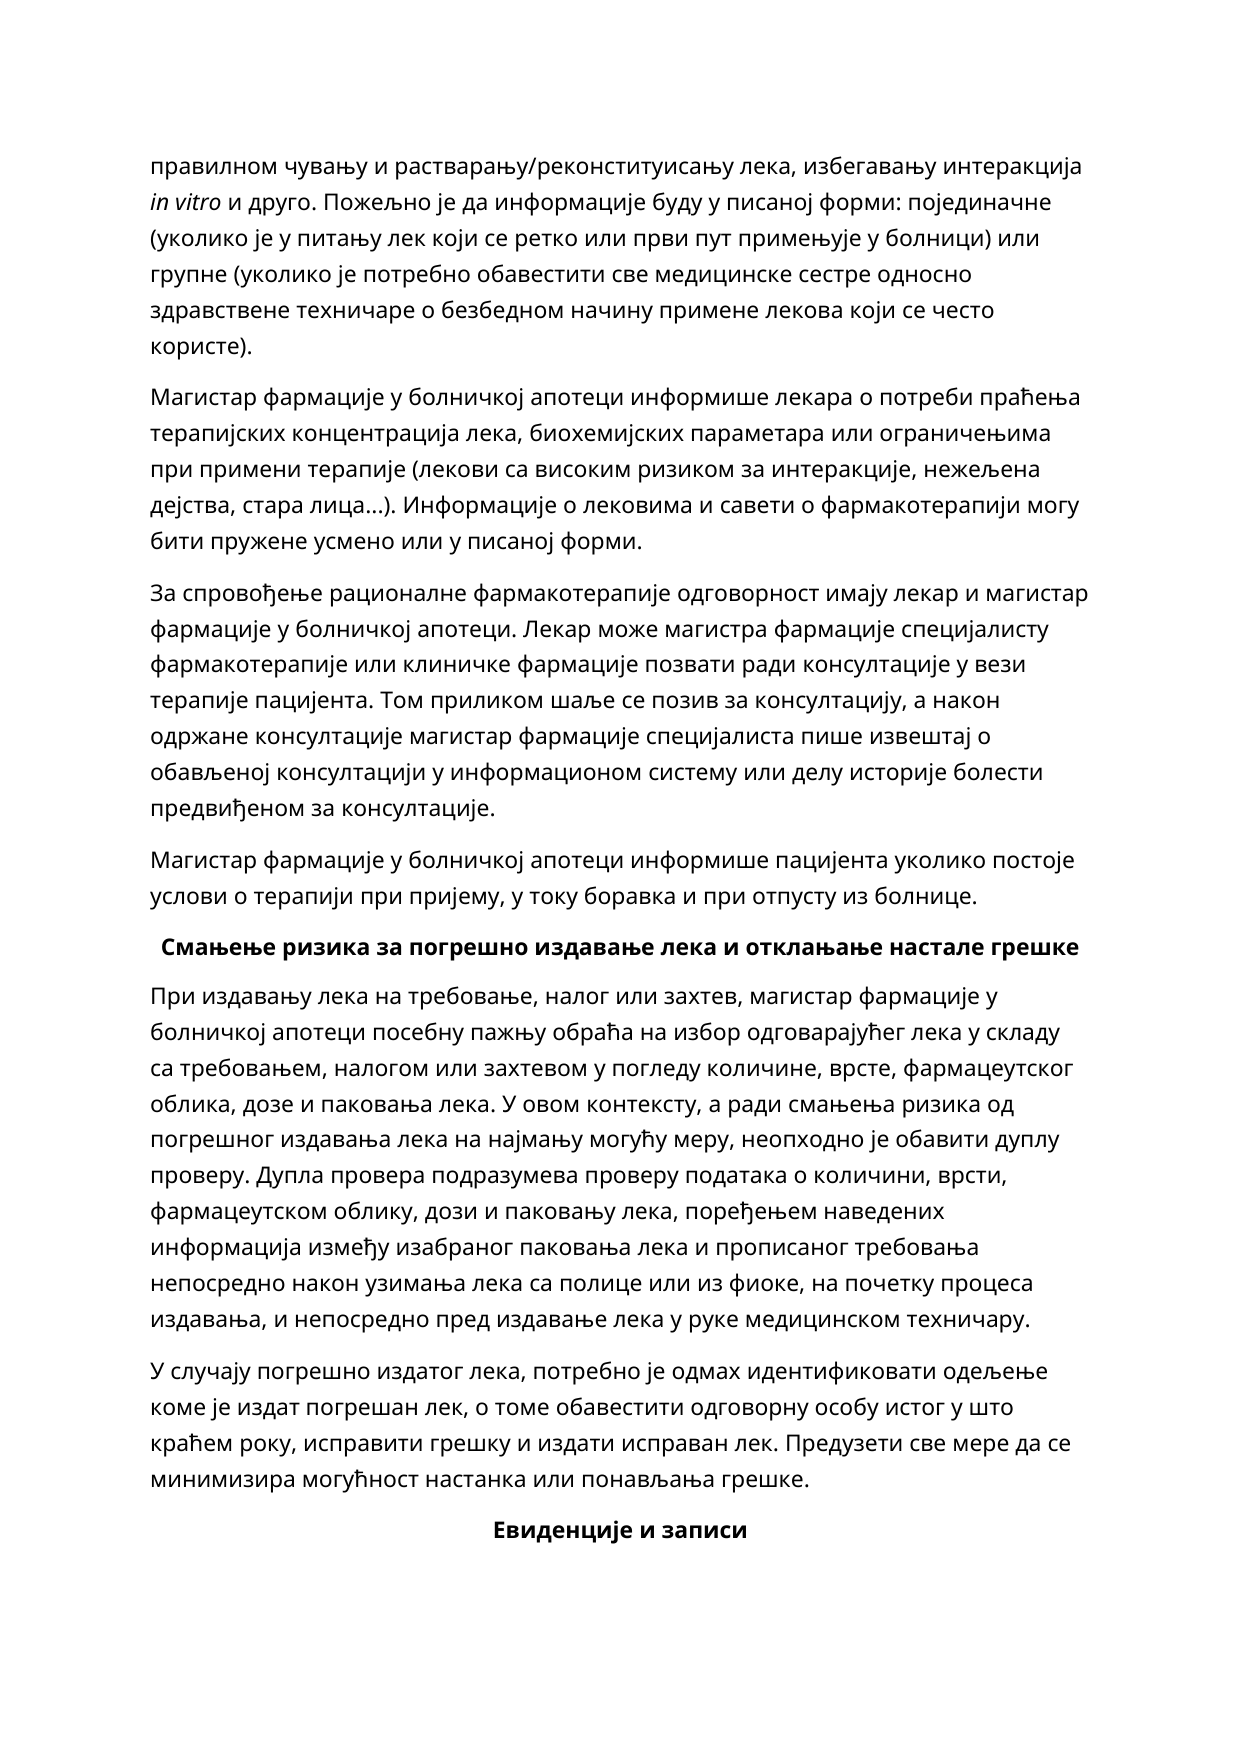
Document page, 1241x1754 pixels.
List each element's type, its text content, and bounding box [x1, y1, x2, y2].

text Магистар фармације у болничкој апотеци информише пацијента уколико постоје услови о терапији при пријему, у току боравка и при отпусту из болнице. [150, 844, 1090, 911]
text Магистар фармације у болничкој апотеци информише лекара о потреби праћења терапијских концентрација лека, биохемијских параметара или ограничењима при примени терапије (лекови са високим ризиком за интеракције, нежељена дејства, стара лица...). Информације о лековима и савети о фармакотерапији могу бити пружене усмено или у писаној форми. [150, 381, 1090, 556]
text За спровођење рационалне фармакотерапије одговорност имају лекар и магистар фармације у болничкој апотеци. Лекар може магистра фармације специјалисту фармакотерапије или клиничке фармације позвати ради консултације у вези терапије пацијента. Том приликом шаље се позив за консултацију, а након одржане консултације магистар фармације специјалиста пише извештај о обављеној консултацији у информационом систему или делу историје болести предвиђеном за консултације. [150, 577, 1090, 823]
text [150, 150, 1090, 361]
text Евиденције и записи [150, 1514, 1090, 1545]
text Смањење ризика за погрешно издавање лека и отклањање настале грешке [150, 931, 1090, 962]
text У случају погрешно издатог лека, потребно је одмах идентификовати одељење коме је издат погрешан лек, о томе обавестити одговорну особу истог у што краћем року, исправити грешку и издати исправан лек. Предузети све мере да се минимизира могућност настанка или понављања грешке. [150, 1355, 1090, 1494]
text При издавању лека на требовање, налог или захтев, магистар фармације у болничкој апотеци посебну пажњу обраћа на избор одговарајућег лека у складу са требовањем, налогом или захтевом у погледу количине, врсте, фармацеутског облика, дозе и паковања лека. У овом контексту, а ради смањења ризика од погрешног издавања лека на најмању могућу меру, неопходно је обавити дуплу проверу. Дупла провера подразумева проверу података о количини, врсти, фармацеутском облику, дози и паковању лека, поређењем наведених информација између изабраног паковања лека и прописаног требовања непосредно након узимања лека са полице или из фиоке, на почетку процеса издавања, и непосредно пред издавање лека у руке медицинском техничару. [150, 980, 1090, 1334]
